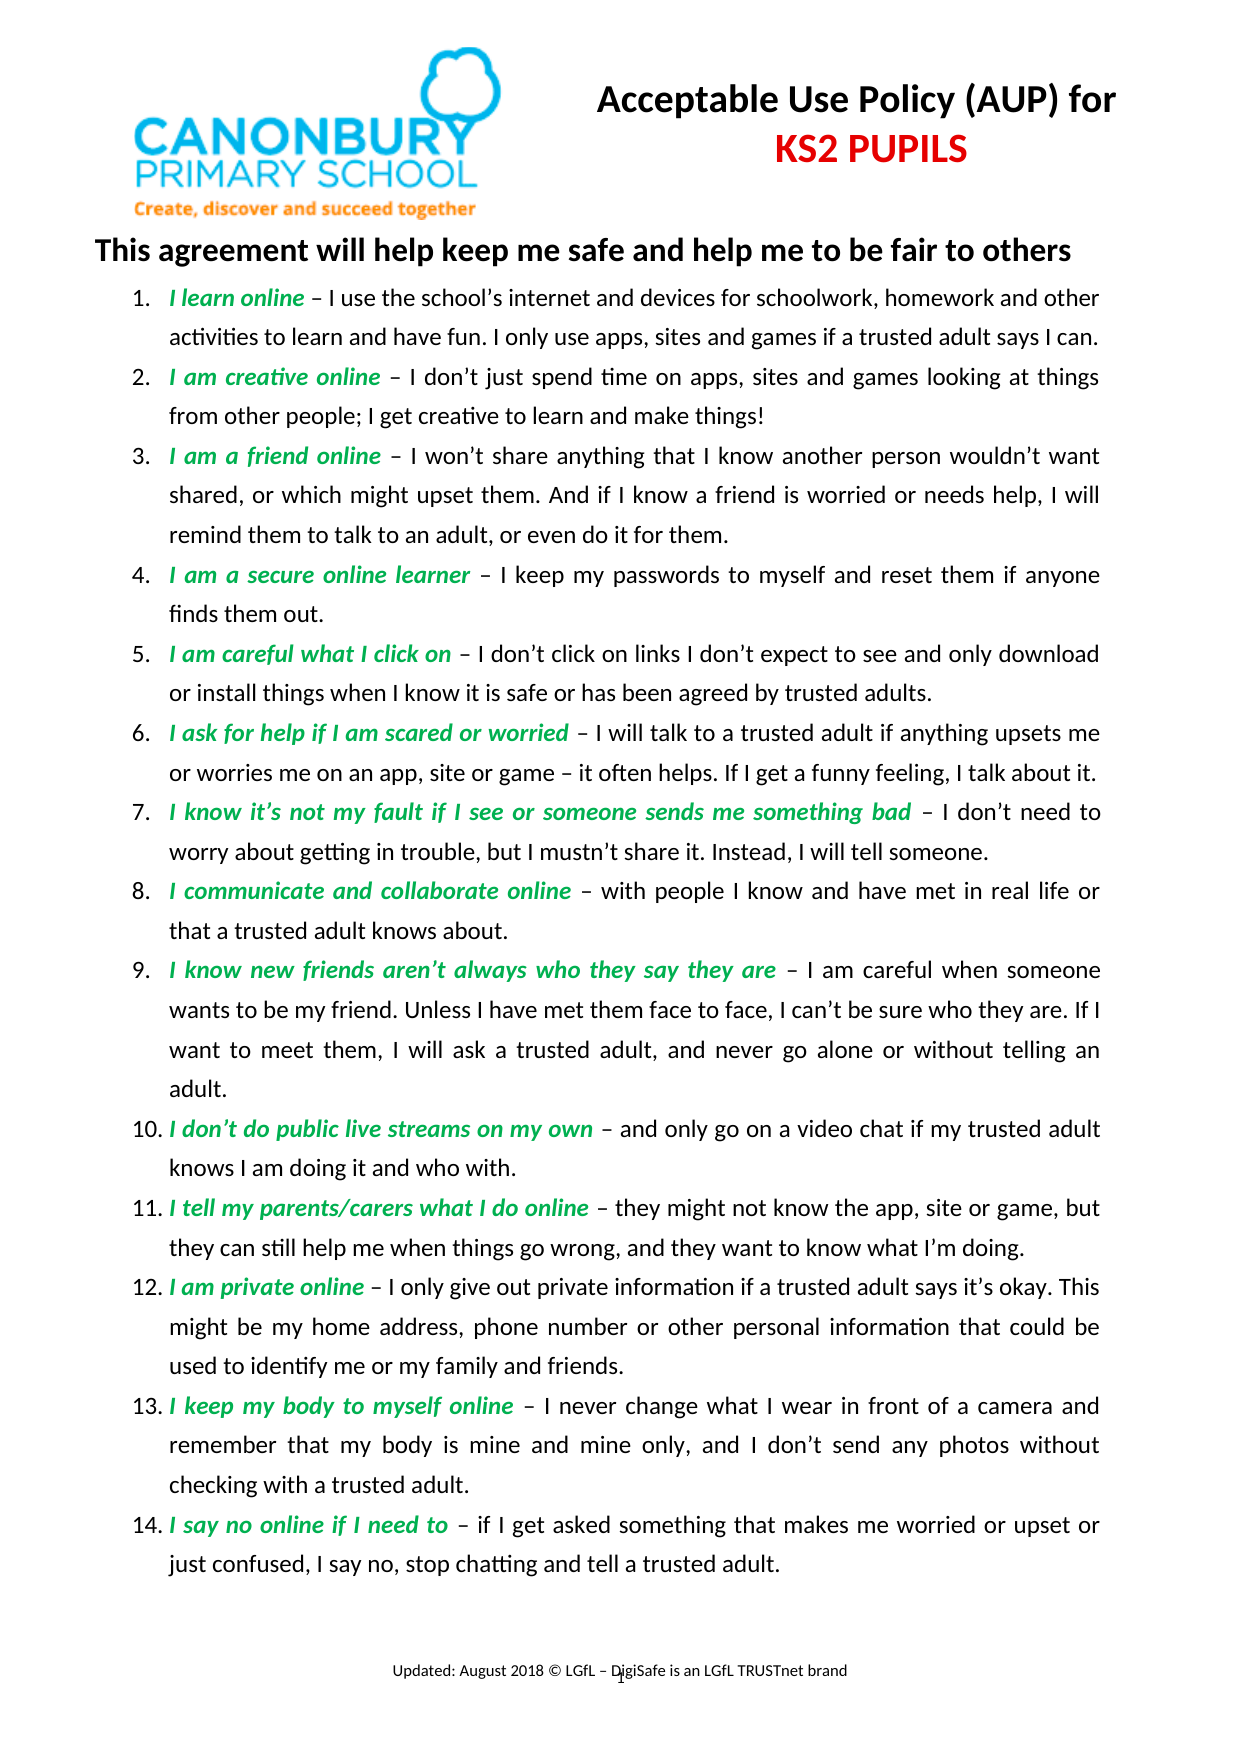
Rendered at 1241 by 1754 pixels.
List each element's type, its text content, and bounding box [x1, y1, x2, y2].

subtitle This agreement will help keep me safe and help me to be fair to others [94, 228, 1146, 269]
list I am private online – I only give out private information if a trusted adult says it’s okay. This might be my home address, phone number or other personal information that could be used to identify me or my family and friends. [132, 1271, 1101, 1381]
list I communicate and collaborate online – with people I know and have met in real life or that a trusted adult knows about. [132, 876, 1101, 946]
list I am a friend online – I won’t share anything that I know another person wouldn’t want shared, or which might upset them. And if I know a friend is worried or needs help, I will remind them to talk to an adult, or even do it for them. [132, 440, 1101, 550]
picture [134, 47, 504, 220]
list I am creative online – I don’t just spend time on apps, sites and games looking at things from other people; I get creative to learn and make things! [132, 361, 1101, 431]
list I say no online if I need to – if I get asked something that makes me worried or upset or just confused, I say no, stop chatting and tell a trusted adult. [132, 1509, 1101, 1579]
list I tell my parents/carers what I do online – they might not know the app, site or game, but they can still help me when things go wrong, and they want to know what I’m doing. [132, 1192, 1101, 1262]
list I keep my body to myself online – I never change what I wear in front of a camera and remember that my body is mine and mine only, and I don’t send any photos without checking with a trusted adult. [132, 1390, 1101, 1500]
list I learn online – I use the school’s internet and devices for schoolwork, homework and other activities to learn and have fun. I only use apps, sites and games if a trusted adult says I can. [132, 282, 1101, 352]
list I am careful what I click on – I don’t click on links I don’t expect to see and only download or install things when I know it is safe or has been agreed by trusted adults. [132, 638, 1101, 708]
list I don’t do public live streams on my own – and only go on a video chat if my trusted adult knows I am doing it and who with. [132, 1113, 1101, 1183]
list I am a secure online learner – I keep my passwords to myself and reset them if anyone finds them out. [132, 559, 1101, 629]
list I know new friends aren’t always who they say they are – I am careful when someone wants to be my friend. Unless I have met them face to face, I can’t be sure who they are. If I want to meet them, I will ask a trusted adult, and never go alone or without telling an adult. [132, 955, 1101, 1104]
picture [454, 120, 466, 132]
list I know it’s not my fault if I see or someone sends me something bad – I don’t need to worry about getting in trouble, but I mustn’t share it. Instead, I will tell someone. [132, 796, 1101, 866]
picture [428, 54, 494, 116]
list I ask for help if I am scared or worried – I will talk to a trusted adult if anything upsets me or worries me on an app, site or game – it often helps. If I get a funny feeling, I talk about it. [132, 717, 1101, 787]
